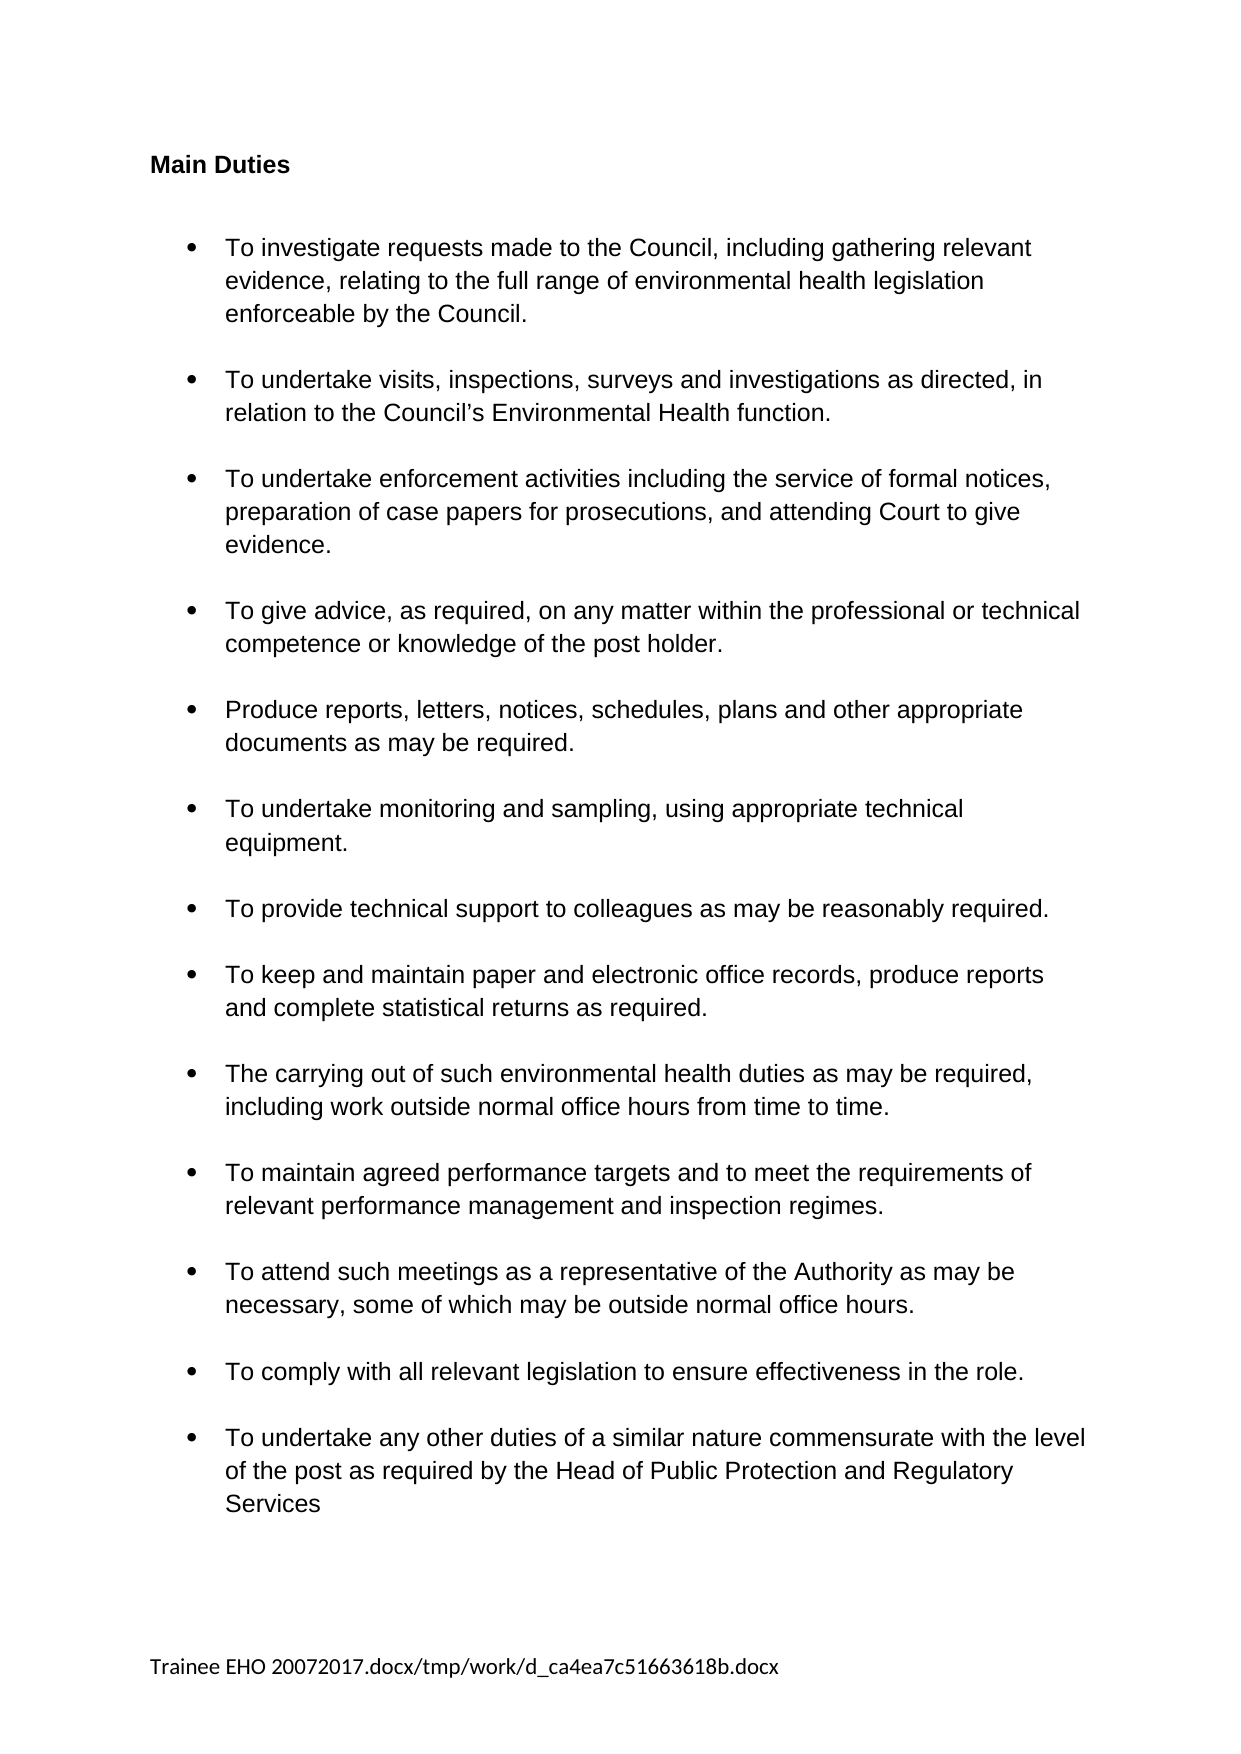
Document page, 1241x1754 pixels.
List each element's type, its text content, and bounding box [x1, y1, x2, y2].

list To maintain agreed performance targets and to meet the requirements of relevant performance management and inspection regimes. [187, 1158, 1090, 1220]
list To undertake any other duties of a similar nature commensurate with the level of the post as required by the Head of Public Protection and Regulatory Services [187, 1423, 1090, 1517]
list To provide technical support to colleagues as may be reasonably required. [187, 894, 1090, 922]
list Produce reports, letters, notices, schedules, plans and other appropriate documents as may be required. [187, 695, 1090, 757]
list To keep and maintain paper and electronic office records, produce reports and complete statistical returns as required. [187, 960, 1090, 1022]
text Main Duties [150, 150, 1090, 179]
list To undertake visits, inspections, surveys and investigations as directed, in relation to the Council’s Environmental Health function. [187, 365, 1090, 427]
list To comply with all relevant legislation to ensure effectiveness in the role. [187, 1356, 1090, 1385]
list The carrying out of such environmental health duties as may be required, including work outside normal office hours from time to time. [187, 1059, 1090, 1121]
list To give advice, as required, on any matter within the professional or technical competence or knowledge of the post holder. [187, 596, 1090, 658]
list To undertake enforcement activities including the service of formal notices, preparation of case papers for prosecutions, and attending Court to give evidence. [187, 464, 1090, 559]
list To attend such meetings as a representative of the Authority as may be necessary, some of which may be outside normal office hours. [187, 1257, 1090, 1319]
list To undertake monitoring and sampling, using appropriate technical equipment. [187, 794, 1090, 856]
list To investigate requests made to the Council, including gathering relevant evidence, relating to the full range of environmental health legislation enforceable by the Council. [187, 233, 1090, 327]
